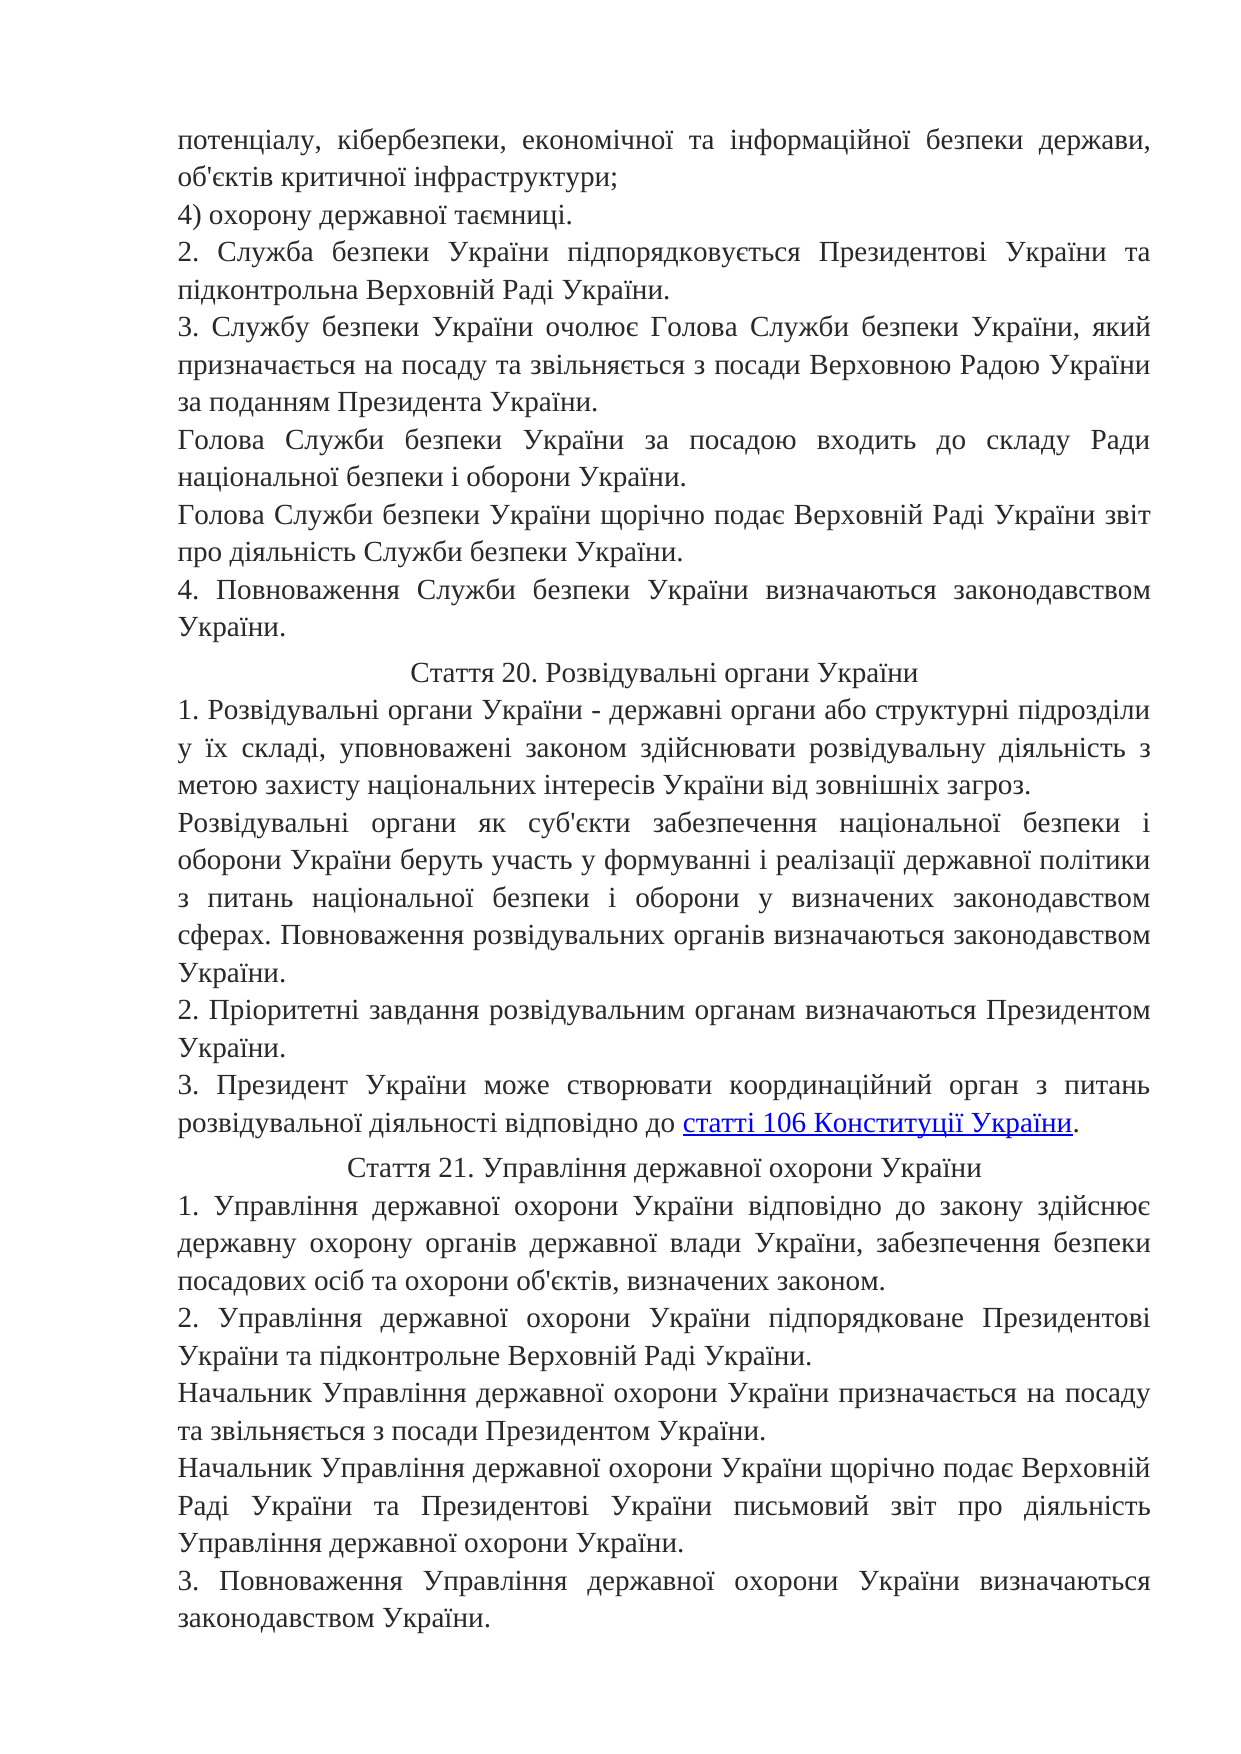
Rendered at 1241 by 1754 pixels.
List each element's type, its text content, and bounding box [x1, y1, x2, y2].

text Голова Служби безпеки України щорічно подає Верховній Раді України звіт про діяльність Служби безпеки України. [177, 493, 1152, 568]
text 2. Управління державної охорони України підпорядковане Президентові України та підконтрольне Верховній Раді України. [177, 1296, 1152, 1371]
text 2. Служба безпеки України підпорядковується Президентові України та підконтрольна Верховній Раді України. [177, 231, 1152, 306]
text 1. Розвідувальні органи України - державні органи або структурні підрозділи у їх складі, уповноважені законом здійснювати розвідувальну діяльність з метою захисту національних інтересів України від зовнішніх загроз. [177, 688, 1152, 801]
text Стаття 21. Управління державної охорони України [177, 1138, 1152, 1184]
text Стаття 20. Розвідувальні органи України [177, 643, 1152, 688]
text 4. Повноваження Служби безпеки України визначаються законодавством України. [177, 568, 1152, 643]
text Розвідувальні органи як суб'єкти забезпечення національної безпеки і оборони України беруть участь у формуванні і реалізації державної політики з питань національної безпеки і оборони у визначених законодавством сферах. Повноваження розвідувальних органів визначаються законодавством України. [177, 801, 1152, 988]
text 1. Управління державної охорони України відповідно до закону здійснює державну охорону органів державної влади України, забезпечення безпеки посадових осіб та охорони об'єктів, визначених законом. [177, 1184, 1152, 1296]
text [177, 118, 1152, 193]
text Начальник Управління державної охорони України призначається на посаду та звільняється з посади Президентом України. [177, 1371, 1152, 1446]
text 3. Президент України може створювати координаційний орган з питань розвідувальної діяльності відповідно до статті 106 Конституції України. [177, 1063, 1152, 1138]
text 3. Повноваження Управління державної охорони України визначаються законодавством України. [177, 1559, 1152, 1634]
text 4) охорону державної таємниці. [177, 193, 1152, 231]
text Голова Служби безпеки України за посадою входить до складу Ради національної безпеки і оборони України. [177, 418, 1152, 493]
text Начальник Управління державної охорони України щорічно подає Верховній Раді України та Президентові України письмовий звіт про діяльність Управління державної охорони України. [177, 1446, 1152, 1559]
text 2. Пріоритетні завдання розвідувальним органам визначаються Президентом України. [177, 988, 1152, 1063]
text 3. Службу безпеки України очолює Голова Служби безпеки України, який призначається на посаду та звільняється з посади Верховною Радою України за поданням Президента України. [177, 306, 1152, 418]
